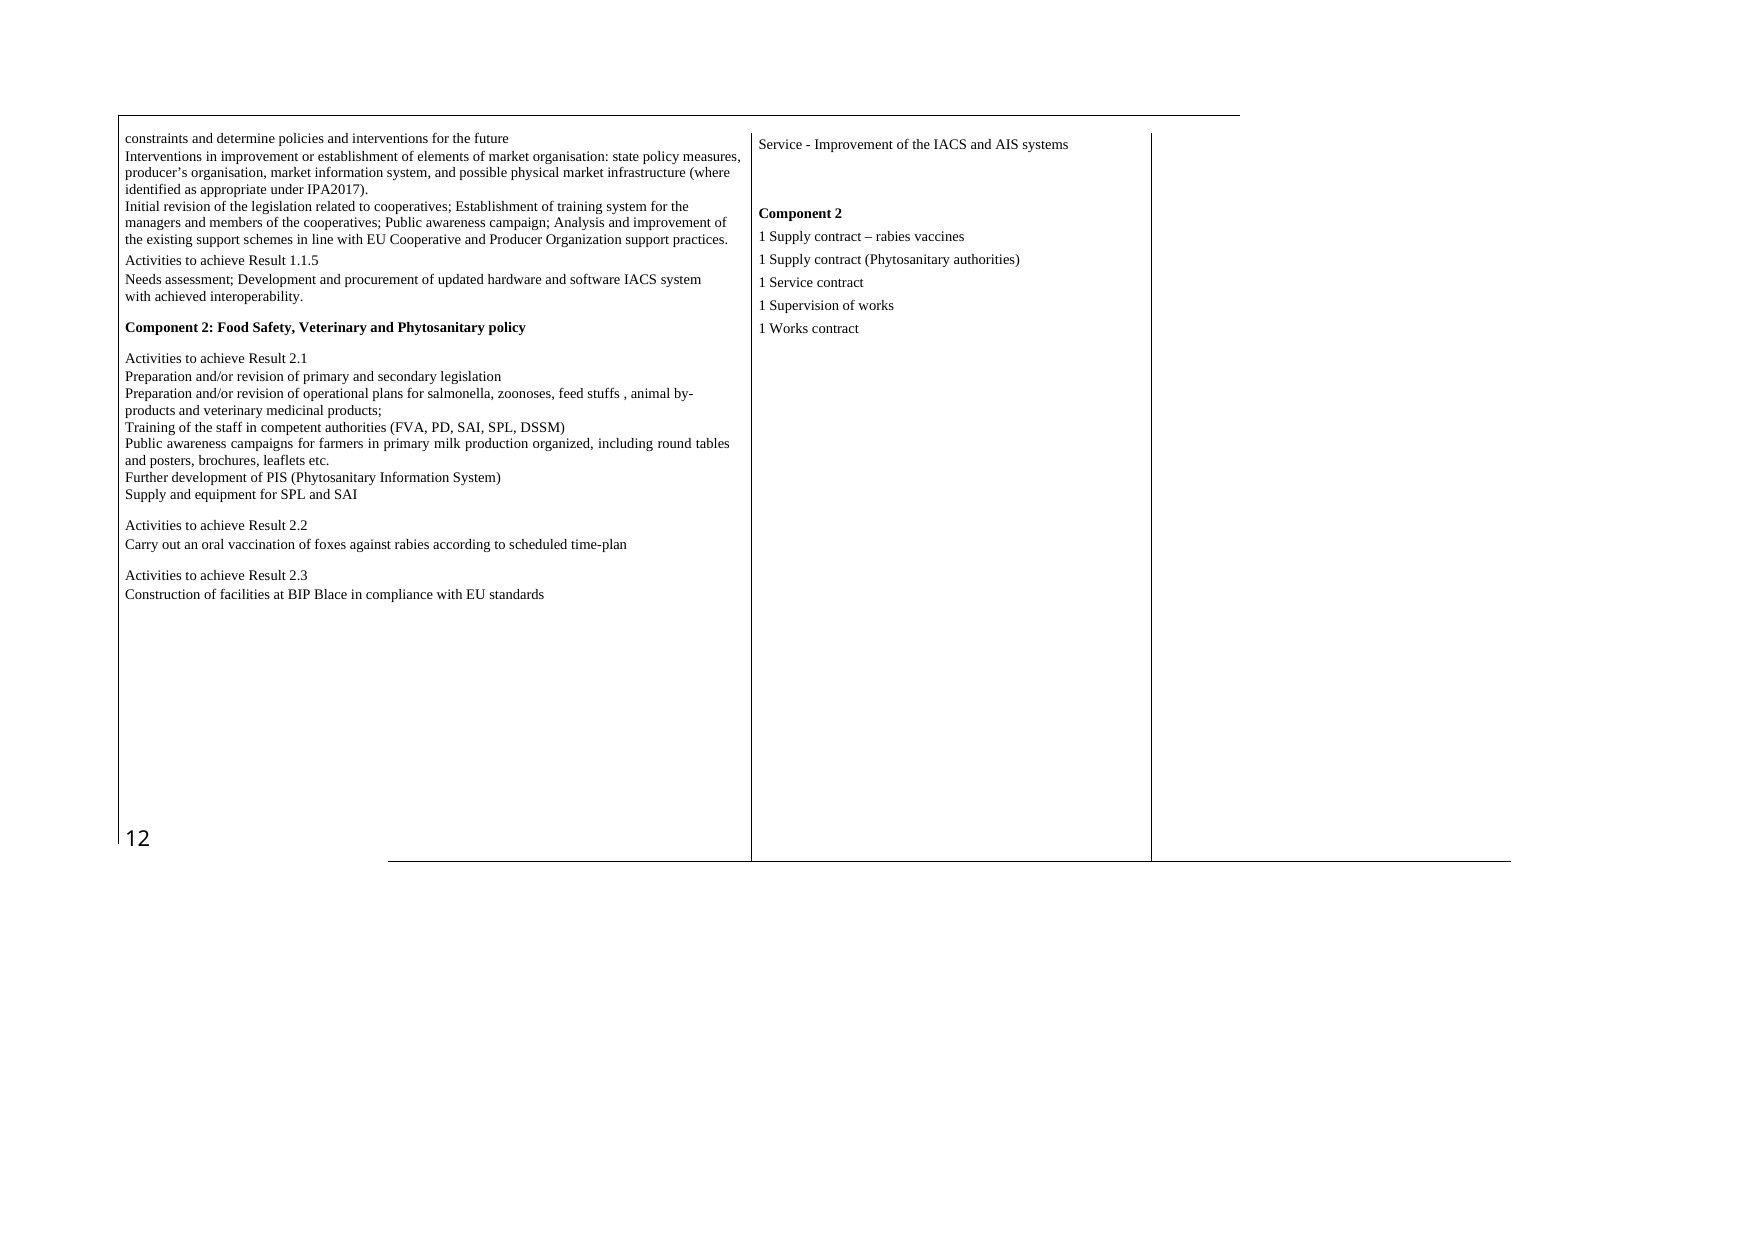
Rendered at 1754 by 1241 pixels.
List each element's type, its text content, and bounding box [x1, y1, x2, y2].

text Preparation and/or revision of operational plans for salmonella, zoonoses, feed stuffs , animal by-products and veterinary medicinal products; [125, 385, 721, 419]
text Construction of facilities at BIP Blace in compliance with EU standards [125, 586, 737, 603]
text Carry out an oral vaccination of foxes against rabies according to scheduled time-plan [125, 536, 704, 552]
text 1 Works contract [758, 320, 1312, 337]
text Preparation and/or revision of primary and secondary legislation [125, 369, 708, 385]
text 1 Service contract [758, 274, 1312, 291]
text Training of the staff in competent authorities (FVA, PD, SAI, SPL, DSSM) [125, 419, 729, 436]
text Needs assessment; Development and procurement of updated hardware and software IACS system with achieved interoperability. [125, 271, 706, 304]
text Activities to achieve Result 2.1 [125, 349, 742, 366]
text Component 2: Food Safety, Veterinary and Phytosanitary policy [125, 319, 669, 336]
text Further development of PIS (Phytosanitary Information System) [125, 469, 721, 486]
text 1 Supply contract (Phytosanitary authorities) [758, 251, 1312, 268]
text Public awareness campaigns for farmers in primary milk production organized, including round tables and posters, brochures, leaflets etc. [125, 436, 731, 469]
text 1 Supervision of works [758, 297, 1312, 314]
text Initial revision of the legislation related to cooperatives; Establishment of training system for the managers and members of the cooperatives; Public awareness campaign; Analysis and improvement of the existing support schemes in line with EU Cooperative and Producer Organization support practices. [125, 198, 742, 248]
text Activities to achieve Result 2.3 [125, 567, 742, 584]
text Supply and equipment for SPL and SAI [125, 486, 742, 502]
text constraints and determine policies and interventions for the future [125, 130, 742, 146]
text Activities to achieve Result 2.2 [125, 517, 742, 534]
text Interventions in improvement or establishment of elements of market organisation: state policy measures, producer’s organisation, market information system, and possible physical market infrastructure (where identified as appropriate under IPA2017). [125, 147, 742, 198]
text 12 [125, 823, 1312, 853]
text 1 Supply contract – rabies vaccines [758, 228, 1312, 245]
text Service - Improvement of the IACS and AIS systems [758, 136, 1312, 153]
text Activities to achieve Result 1.1.5 [125, 252, 742, 269]
text Component 2 [758, 205, 1312, 222]
